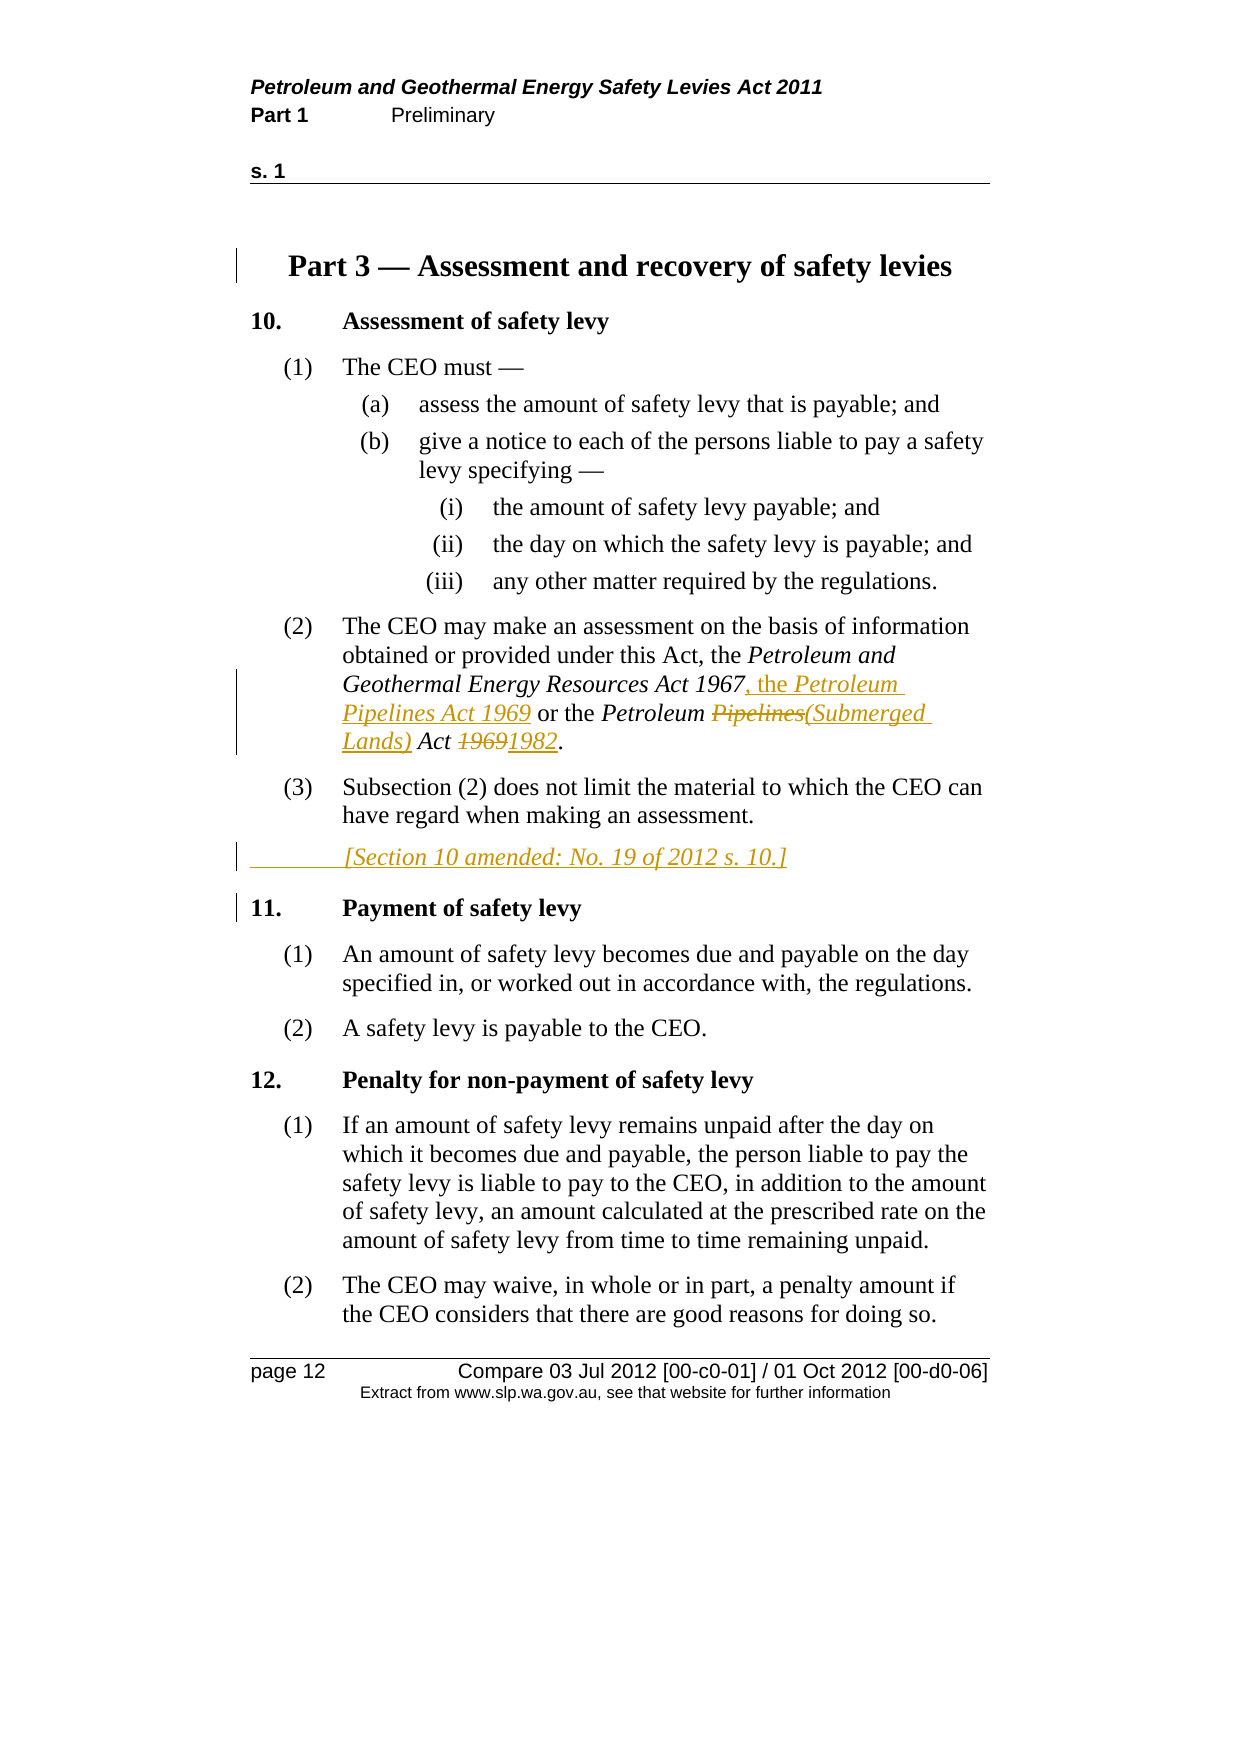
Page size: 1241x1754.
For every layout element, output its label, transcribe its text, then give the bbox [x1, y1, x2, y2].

text (3) Subsection (2) does not limit the material to which the CEO can have regard when making an assessment. [250, 772, 990, 829]
text (a) assess the amount of safety levy that is payable; and [250, 389, 990, 418]
text (ii) the day on which the safety levy is payable; and [250, 529, 990, 558]
subtitle 10. Assessment of safety levy [250, 306, 990, 335]
text (b) give a notice to each of the persons liable to pay a safety levy specifying — [250, 426, 990, 483]
text (1) An amount of safety levy becomes due and payable on the day specified in, or worked out in accordance with, the regulations. [250, 939, 990, 996]
subtitle Part 3 — Assessment and recovery of safety levies [250, 247, 990, 283]
text (iii) any other matter required by the regulations. [250, 566, 990, 595]
text (2) The CEO may waive, in whole or in part, a penalty amount if the CEO considers that there are good reasons for doing so. [250, 1271, 990, 1328]
text (1) If an amount of safety levy remains unpaid after the day on which it becomes due and payable, the person liable to pay the safety levy is liable to pay to the CEO, in addition to the amount of safety levy, an amount calculated at the prescribed rate on the amount of safety levy from time to time remaining unpaid. [250, 1110, 990, 1254]
text (2) The CEO may make an assessment on the basis of information obtained or provided under this Act, the Petroleum and Geothermal Energy Resources Act 1967 or the Petroleum Act . [250, 611, 990, 755]
subtitle 11. Payment of safety levy [250, 893, 990, 922]
subtitle 12. Penalty for non-payment of safety levy [250, 1065, 990, 1093]
text (2) A safety levy is payable to the CEO. [250, 1013, 990, 1042]
text (1) The CEO must — [250, 352, 990, 381]
text (i) the amount of safety levy payable; and [250, 492, 990, 521]
